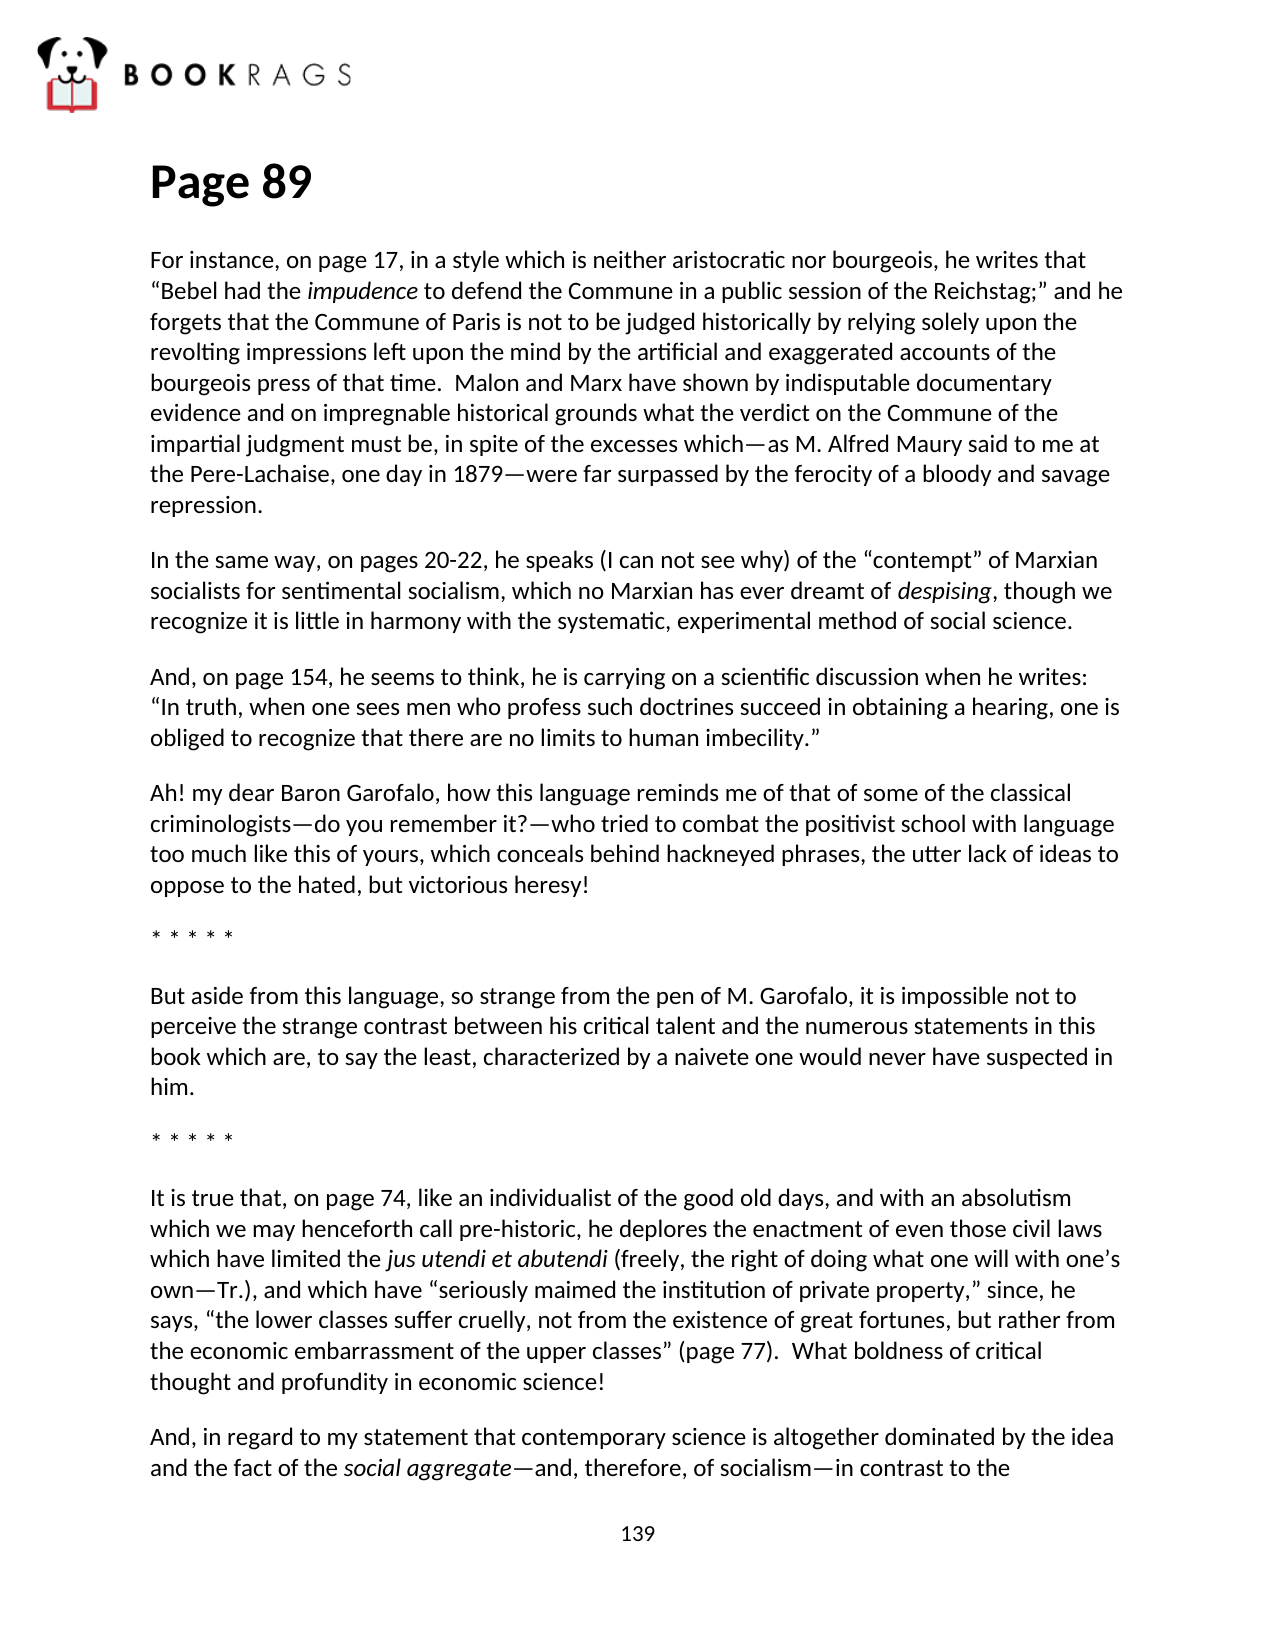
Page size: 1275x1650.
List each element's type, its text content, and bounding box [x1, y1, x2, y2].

picture [37, 37, 351, 113]
text For instance, on page 17, in a style which is neither aristocratic nor bourgeois, he writes that “Bebel had the impudence to defend the Commune in a public session of the Reichstag;” and he forgets that the Commune of Paris is not to be judged historically by relying solely upon the revolting impressions left upon the mind by the artificial and exaggerated accounts of the bourgeois press of that time. Malon and Marx have shown by indisputable documentary evidence and on impregnable historical grounds what the verdict on the Commune of the impartial judgment must be, in spite of the excesses which—­as M. Alfred Maury said to me at the Pere-Lachaise, one day in 1879—­were far surpassed by the ferocity of a bloody and savage repression. [150, 244, 1125, 519]
text But aside from this language, so strange from the pen of M. Garofalo, it is impossible not to perceive the strange contrast between his critical talent and the numerous statements in this book which are, to say the least, characterized by a naivete one would never have suspected in him. [150, 980, 1125, 1102]
text Ah! my dear Baron Garofalo, how this language reminds me of that of some of the classical criminologists—­do you remember it?—­who tried to combat the positivist school with language too much like this of yours, which conceals behind hackneyed phrases, the utter lack of ideas to oppose to the hated, but victorious heresy! [150, 777, 1125, 899]
text And, on page 154, he seems to think, he is carrying on a scientific discussion when he writes: “In truth, when one sees men who profess such doctrines succeed in obtaining a hearing, one is obliged to recognize that there are no limits to human imbecility.” [150, 661, 1125, 752]
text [150, 1421, 1125, 1482]
text Page 89 [150, 150, 1125, 211]
text * * * * * [150, 1127, 1125, 1158]
text It is true that, on page 74, like an individualist of the good old days, and with an absolutism which we may henceforth call pre-historic, he deplores the enactment of even those civil laws which have limited the jus utendi et abutendi (freely, the right of doing what one will with one’s own—­Tr.), and which have “seriously maimed the institution of private property,” since, he says, “the lower classes suffer cruelly, not from the existence of great fortunes, but rather from the economic embarrassment of the upper classes” (page 77). What boldness of critical thought and profundity in economic science! [150, 1183, 1125, 1396]
text In the same way, on pages 20-22, he speaks (I can not see why) of the “contempt” of Marxian socialists for sentimental socialism, which no Marxian has ever dreamt of despising, though we recognize it is little in harmony with the systematic, experimental method of social science. [150, 544, 1125, 636]
text * * * * * [150, 924, 1125, 955]
